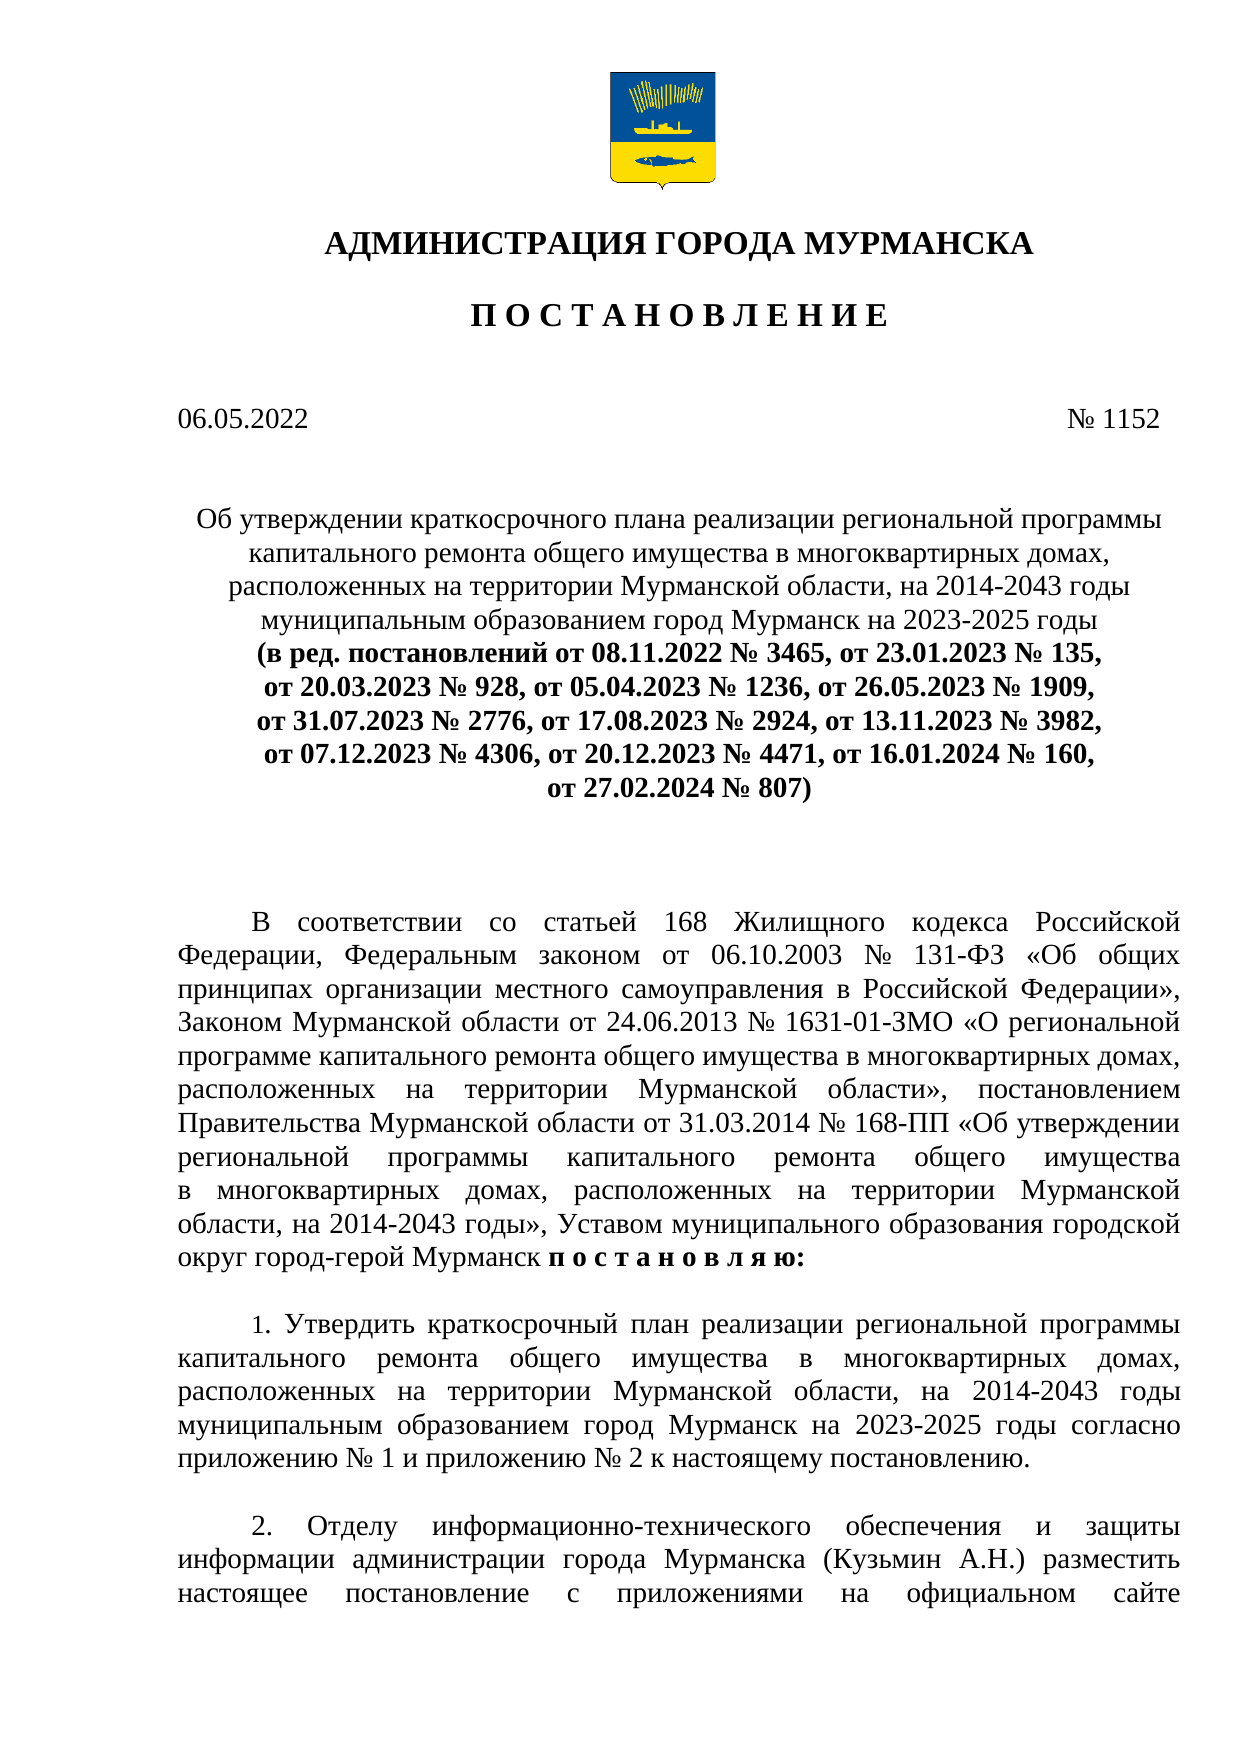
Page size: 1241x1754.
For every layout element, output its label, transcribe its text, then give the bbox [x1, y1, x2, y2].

text 1. Утвердить краткосрочный план реализации региональной программы капитального ремонта общего имущества в многоквартирных домах, расположенных на территории Мурманской области, на 2014-2043 годы муниципальным образованием город Мурманск на 2023-2025 годы согласно приложению № 1 и приложению № 2 к настоящему постановлению. [177, 1306, 1181, 1474]
text 06.05.2022 № 1152 [177, 401, 1181, 434]
text АДМИНИСТРАЦИЯ ГОРОДА МУРМАНСКА [177, 223, 1181, 262]
picture [610, 72, 716, 190]
text П О С Т А Н О В Л Е Н И Е [177, 295, 1181, 334]
text В соответствии со статьей 168 Жилищного кодекса Российской Федерации, Федеральным законом от 06.10.2003 № 131-ФЗ «Об общих принципах организации местного самоуправления в Российской Федерации», Законом Мурманской области от 24.06.2013 № 1631-01-ЗМО «О региональной программе капитального ремонта общего имущества в многоквартирных домах, расположенных на территории Мурманской области», постановлением Правительства Мурманской области от 31.03.2014 № 168-ПП «Об утверждении региональной программы капитального ремонта общего имущества в многоквартирных домах, расположенных на территории Мурманской области, на 2014-2043 годы», Уставом муниципального образования городской округ город-герой Мурманск п о с т а н о в л я ю: [177, 904, 1181, 1273]
